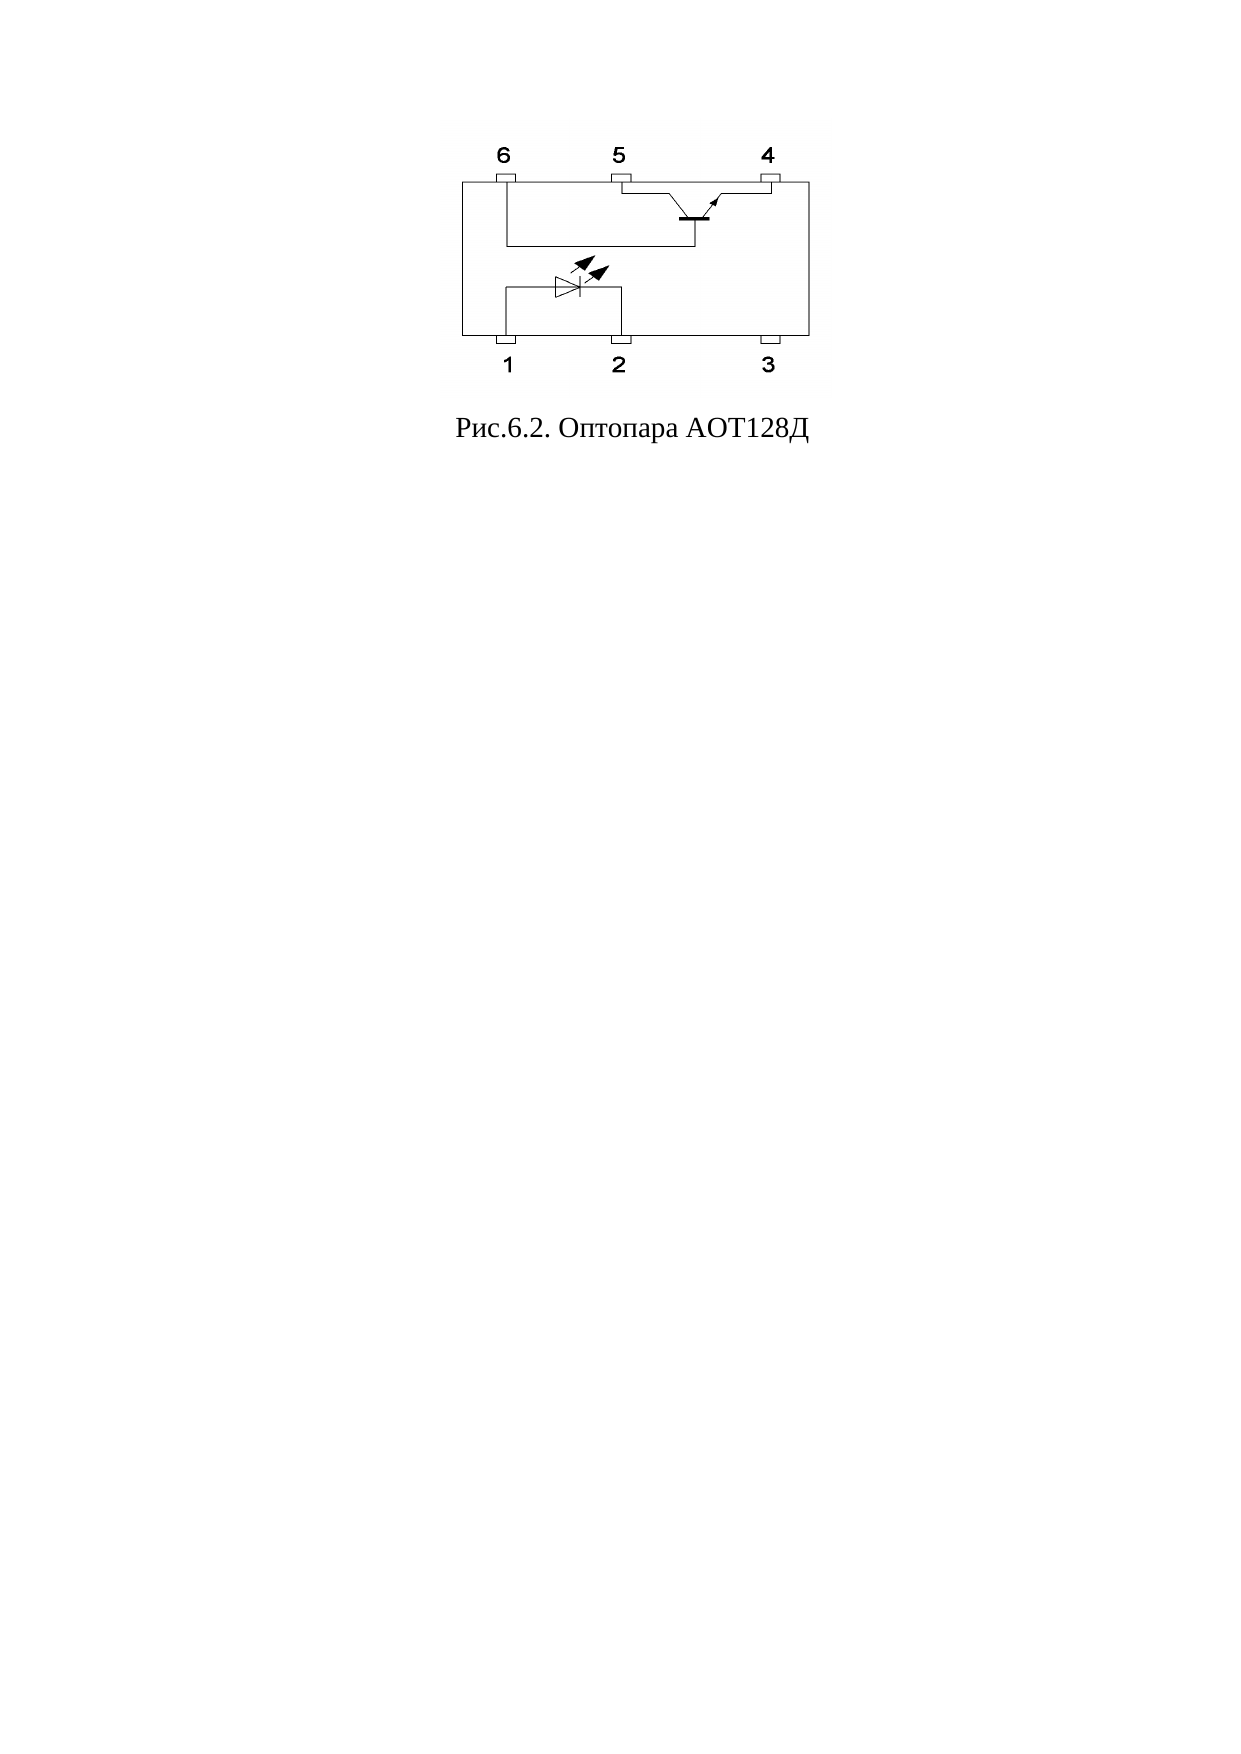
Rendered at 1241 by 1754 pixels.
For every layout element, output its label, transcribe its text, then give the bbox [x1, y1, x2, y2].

text Рис.6.2. Оптопара АОТ128Д [177, 410, 1152, 443]
